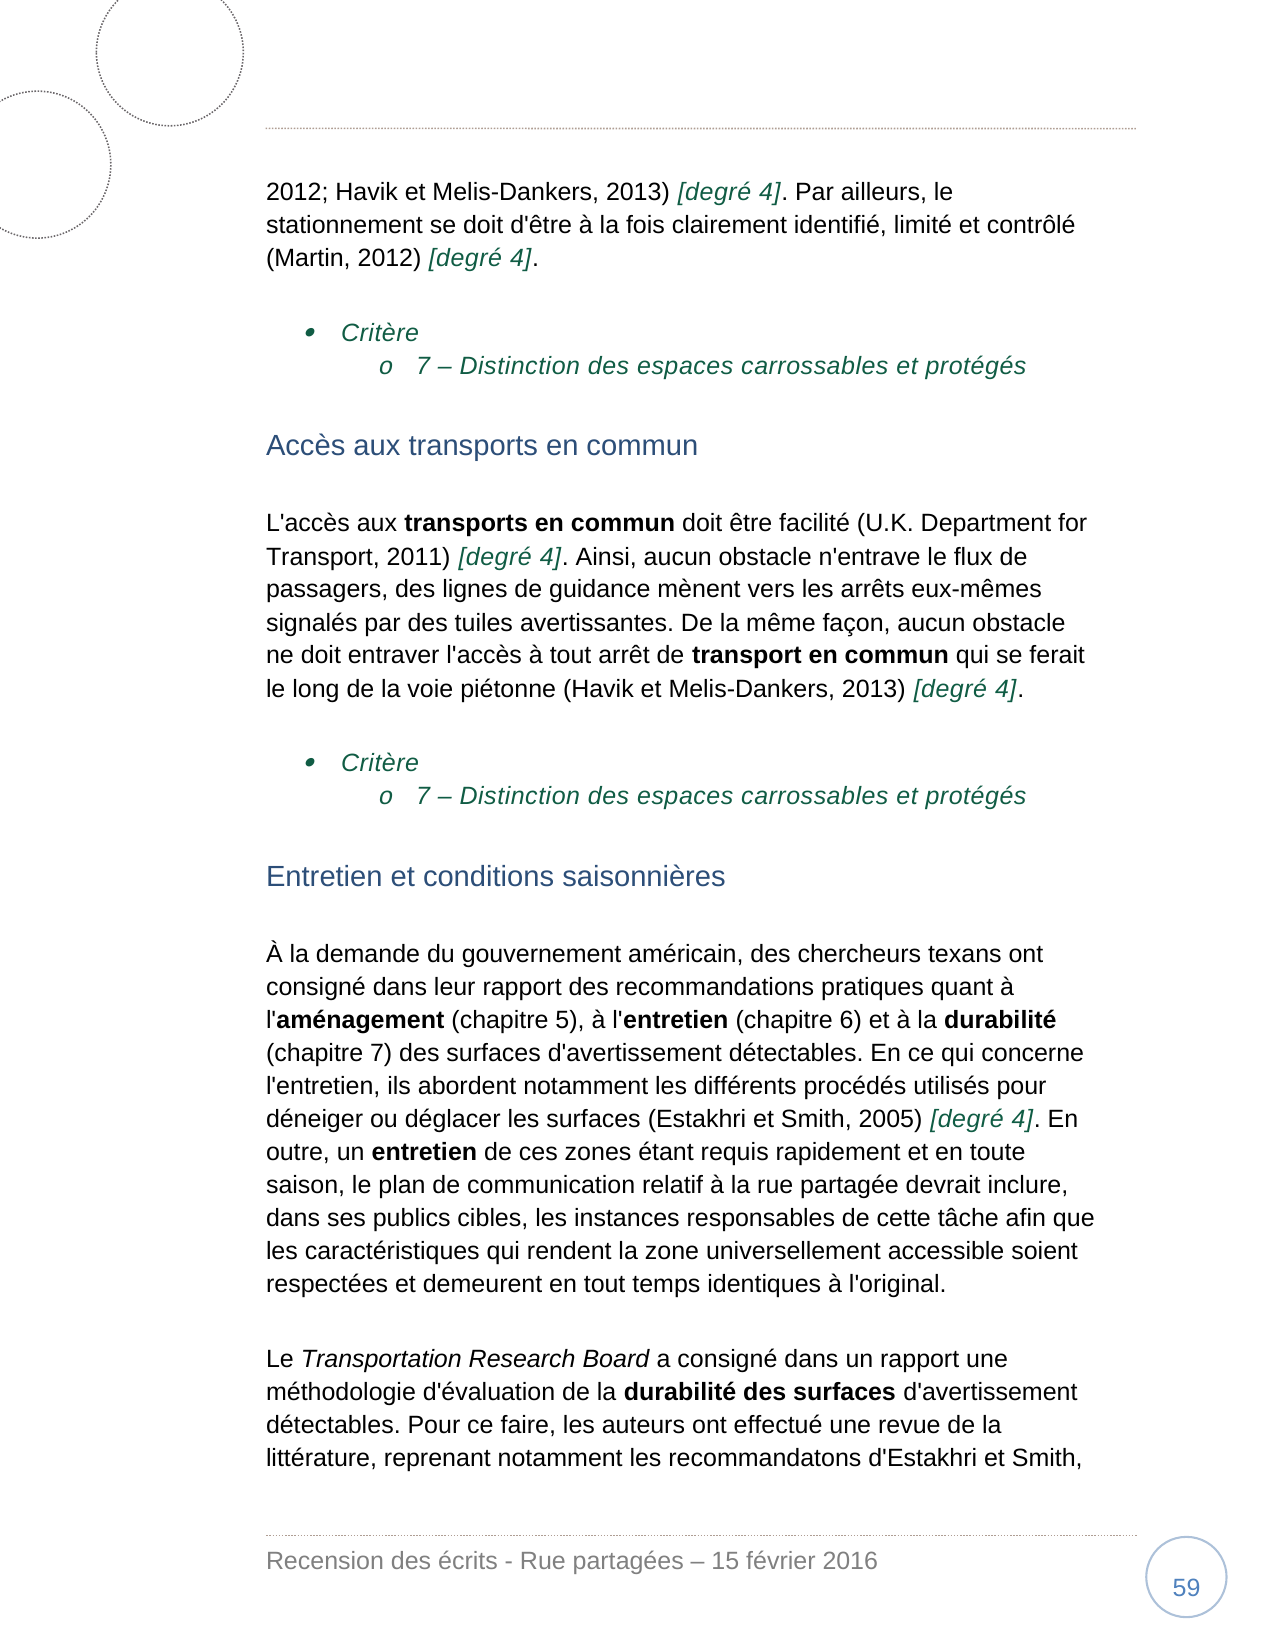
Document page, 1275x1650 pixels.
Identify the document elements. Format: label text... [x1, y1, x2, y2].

subtitle Entretien et conditions saisonnières [266, 858, 1098, 892]
list Critère [303, 318, 1098, 347]
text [266, 1344, 1098, 1471]
list 7 – Distinction des espaces carrossables et protégés [378, 351, 1098, 382]
text À la demande du gouvernement américain, des chercheurs texans ont consigné dans leur rapport des recommandations pratiques quant à l'aménagement (chapitre 5), à l'entretien (chapitre 6) et à la durabilité (chapitre 7) des surfaces d'avertissement détectables. En ce qui concerne l'entretien, ils abordent notamment les différents procédés utilisés pour déneiger ou déglacer les surfaces (Estakhri et Smith, 2005) [degré 4]. En outre, un entretien de ces zones étant requis rapidement et en toute saison, le plan de communication relatif à la rue partagée devrait inclure, dans ses publics cibles, les instances responsables de cette tâche afin que les caractéristiques qui rendent la zone universellement accessible soient respectées et demeurent en tout temps identiques à l'original. [266, 939, 1098, 1298]
list Critère [303, 748, 1098, 777]
text L'accès aux transports en commun doit être facilité (U.K. Department for Transport, 2011) [degré 4]. Ainsi, aucun obstacle n'entrave le flux de passagers, des lignes de guidance mènent vers les arrêts eux-mêmes signalés par des tuiles avertissantes. De la même façon, aucun obstacle ne doit entraver l'accès à tout arrêt de transport en commun qui se ferait le long de la voie piétonne (Havik et Melis-Dankers, 2013) [degré 4]. [266, 508, 1098, 702]
list 7 – Distinction des espaces carrossables et protégés [378, 781, 1098, 812]
subtitle Accès aux transports en commun [266, 428, 1098, 462]
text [266, 177, 1098, 272]
